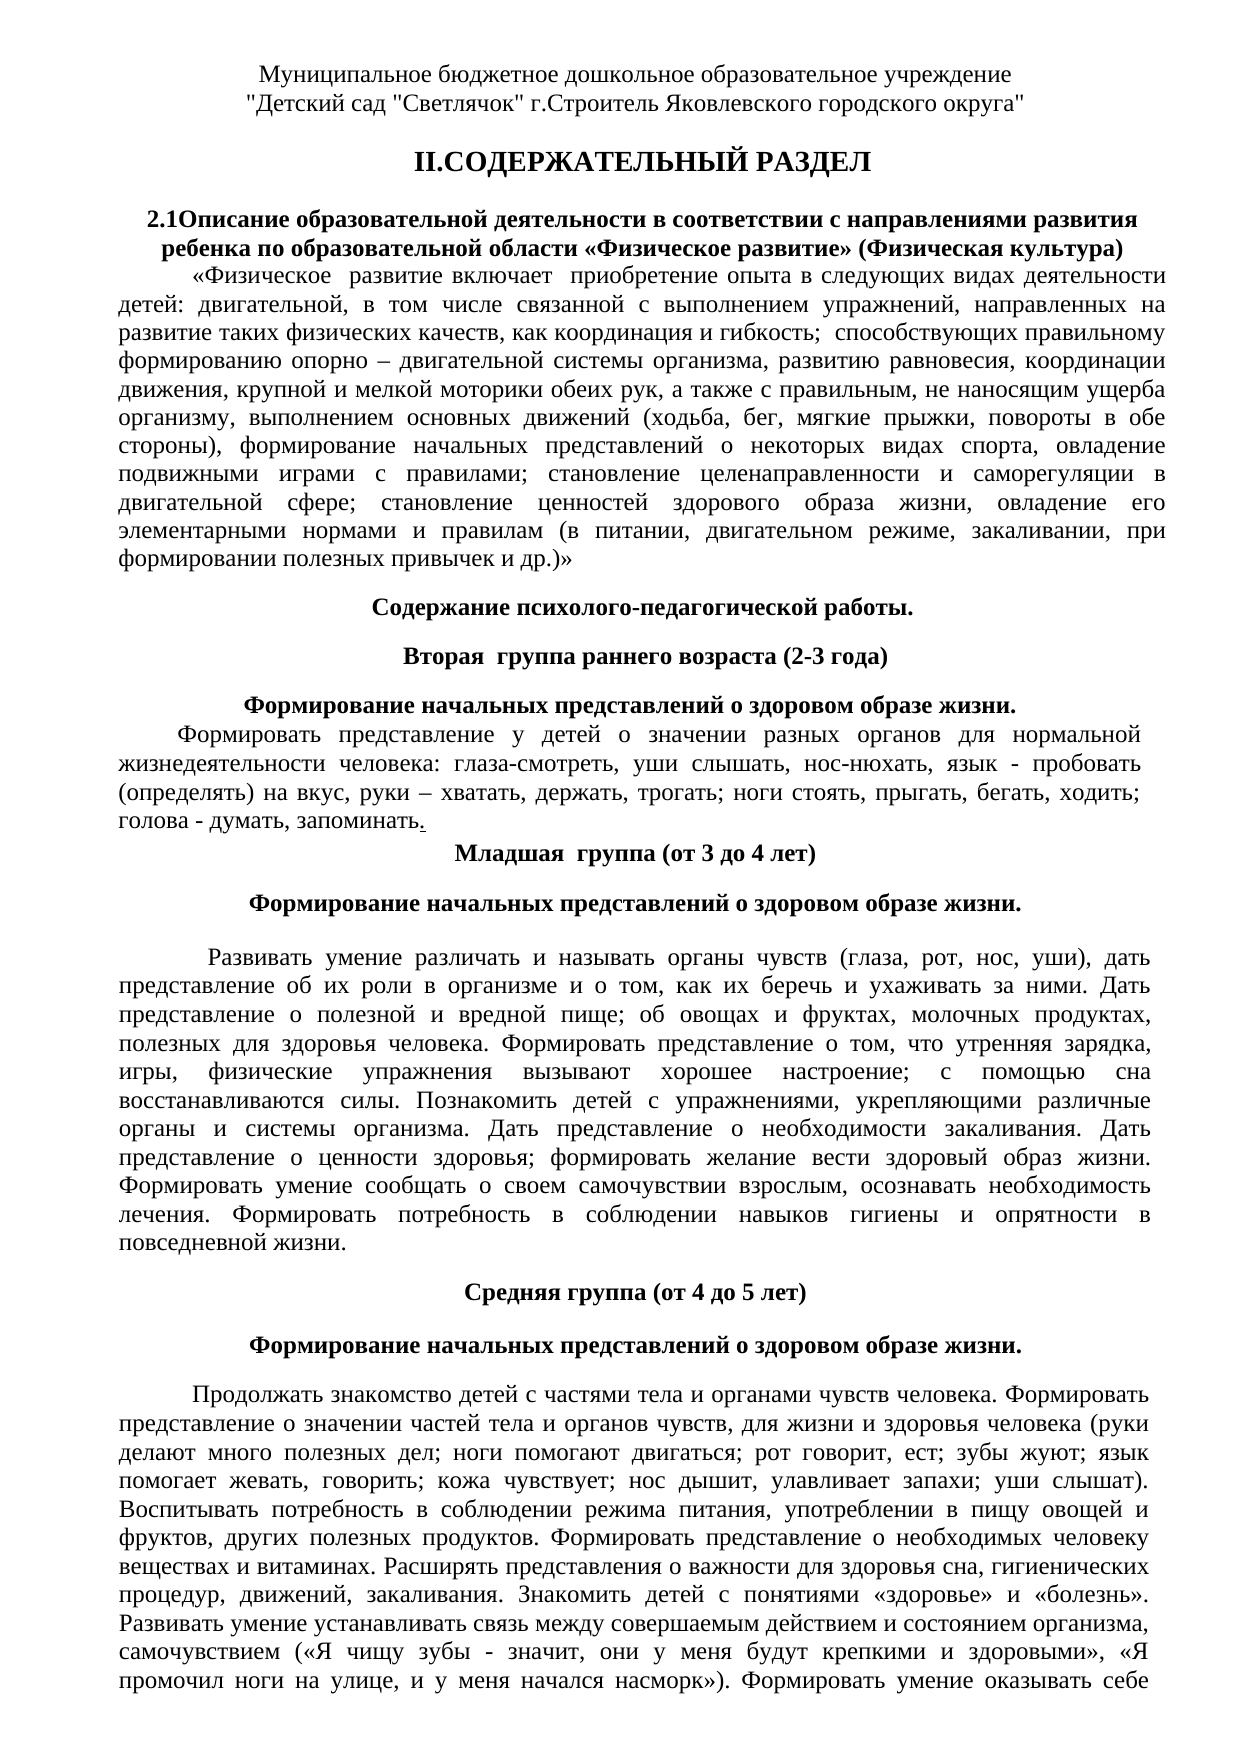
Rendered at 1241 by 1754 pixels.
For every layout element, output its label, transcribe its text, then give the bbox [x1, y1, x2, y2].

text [119, 1380, 1150, 1694]
text Вторая группа раннего возраста (2-3 года) [118, 642, 1167, 670]
text II.СОДЕРЖАТЕЛЬНЫЙ РАЗДЕЛ [118, 144, 1167, 178]
text Младшая группа (от 3 до 4 лет) [118, 834, 1152, 868]
text Развивать умение различать и называть органы чувств (глаза, рот, нос, уши), дать представление об их роли в организме и о том, как их беречь и ухаживать за ними. Дать представление о полезной и вредной пище; об овощах и фруктах, молочных продуктах, полезных для здоровья человека. Формировать представление о том, что утренняя зарядка, игры, физические упражнения вызывают хорошее настроение; с помощью сна восстанавливаются силы. Познакомить детей с упражнениями, укрепляющими различные органы и системы организма. Дать представление о необходимости закаливания. Дать представление о ценности здоровья; формировать желание вести здоровый образ жизни. Формировать умение сообщать о своем самочувствии взрослым, осознавать необходимость лечения. Формировать потребность в соблюдении навыков гигиены и опрятности в повседневной жизни. [119, 942, 1152, 1256]
text 2.1Описание образовательной деятельности в соответствии с направлениями развития ребенка по образовательной области «Физическое развитие» (Физическая культура) [118, 204, 1167, 261]
text «Физическое развитие включает приобретение опыта в следующих видах деятельности детей: двигательной, в том числе связанной с выполнением упражнений, направленных на развитие таких физических качеств, как координация и гибкость; способствующих правильному формированию опорно – двигательной системы организма, развитию равновесия, координации движения, крупной и мелкой моторики обеих рук, а также с правильным, не наносящим ущерба организму, выполнением основных движений (ходьба, бег, мягкие прыжки, повороты в обе стороны), формирование начальных представлений о некоторых видах спорта, овладение подвижными играми с правилами; становление целенаправленности и саморегуляции в двигательной сфере; становление ценностей здорового образа жизни, овладение его элементарными нормами и правилам (в питании, двигательном режиме, закаливании, при формировании полезных привычек и др.)» [118, 261, 1167, 572]
text Формирование начальных представлений о здоровом образе жизни. [118, 888, 1152, 917]
text Формирование начальных представлений о здоровом образе жизни. [118, 691, 1142, 719]
text Содержание психолого-педагогической работы. [118, 593, 1167, 621]
text Средняя группа (от 4 до 5 лет) [118, 1277, 1152, 1306]
text Формировать представление у детей о значении разных органов для нормальной жизнедеятельности человека: глаза-смотреть, уши слышать, нос-нюхать, язык - пробовать (определять) на вкус, руки – хватать, держать, трогать; ноги стоять, прыгать, бегать, ходить; голова - думать, запоминать. [118, 719, 1142, 834]
text Формирование начальных представлений о здоровом образе жизни. [119, 1331, 1152, 1359]
